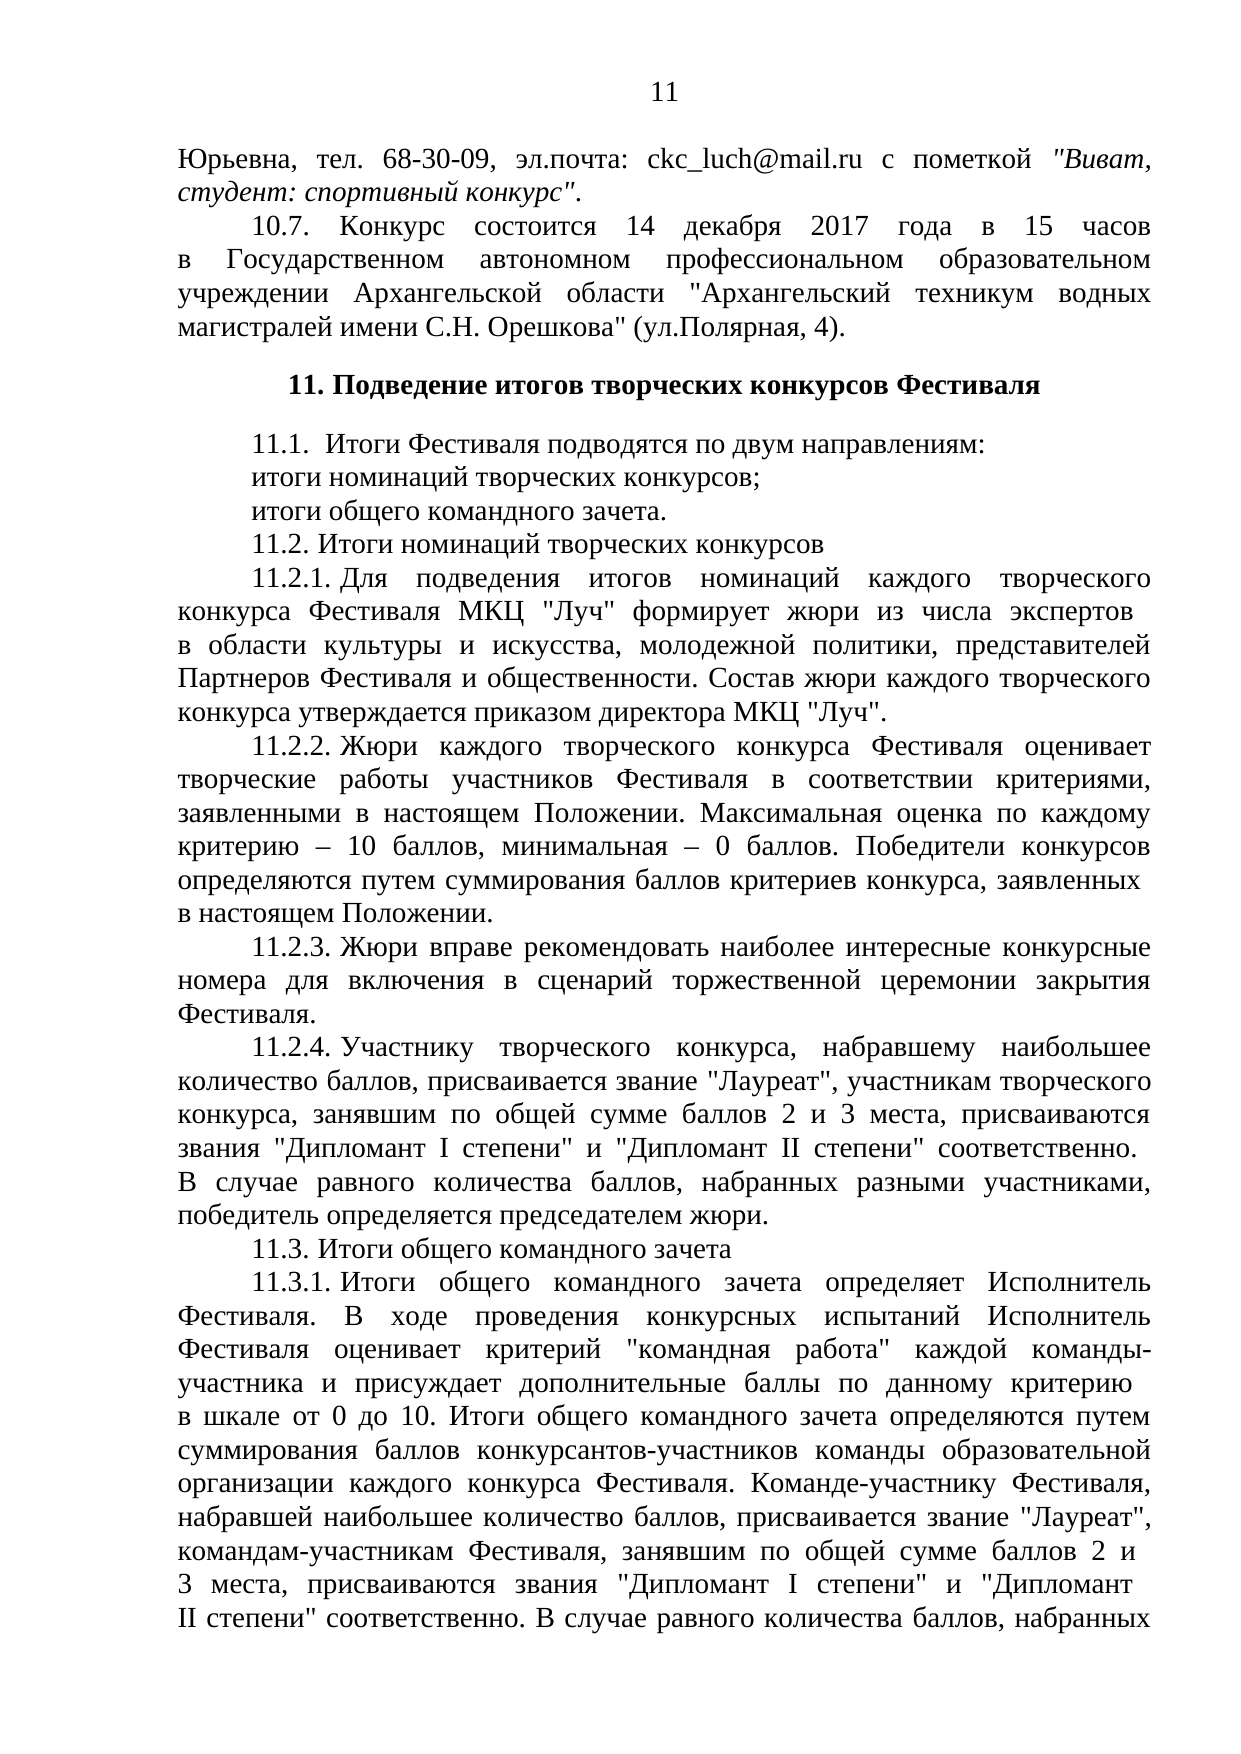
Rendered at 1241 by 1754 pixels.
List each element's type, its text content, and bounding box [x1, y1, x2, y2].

text итоги номинаций творческих конкурсов; [177, 459, 1152, 493]
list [177, 1264, 1152, 1633]
list Жюри каждого творческого конкурса Фестиваля оценивает творческие работы участников Фестиваля в соответствии критериями, заявленными в настоящем Положении. Максимальная оценка по каждому критерию – 10 баллов, минимальная – 0 баллов. Победители конкурсов определяются путем суммирования баллов критериев конкурса, заявленных в настоящем Положении. [177, 728, 1152, 929]
list Конкурс состоится 14 декабря 2017 года в 15 часов в Государственном автономном профессиональном образовательном учреждении Архангельской области "Архангельский техникум водных магистралей имени С.Н. Орешкова" (ул.Полярная, 4). [177, 208, 1152, 342]
list Участнику творческого конкурса, набравшему наибольшее количество баллов, присваивается звание "Лауреат", участникам творческого конкурса, занявшим по общей сумме баллов 2 и 3 места, присваиваются звания "Дипломант I степени" и "Дипломант II степени" соответственно. В случае равного количества баллов, набранных разными участниками, победитель определяется председателем жюри. [177, 1029, 1152, 1231]
list Итоги общего командного зачета [177, 1231, 1152, 1264]
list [177, 141, 1152, 208]
list Подведение итогов творческих конкурсов Фестиваля [177, 367, 1152, 401]
list Для подведения итогов номинаций каждого творческого конкурса Фестиваля МКЦ "Луч" формирует жюри из числа экспертов в области культуры и искусства, молодежной политики, представителей Партнеров Фестиваля и общественности. Состав жюри каждого творческого конкурса утверждается приказом директора МКЦ "Луч". [177, 560, 1152, 728]
list Жюри вправе рекомендовать наиболее интересные конкурсные номера для включения в сценарий торжественной церемонии закрытия Фестиваля. [177, 929, 1152, 1029]
text итоги общего командного зачета. [177, 493, 1152, 526]
list Итоги номинаций творческих конкурсов [177, 526, 1152, 560]
list Итоги Фестиваля подводятся по двум направлениям: [177, 426, 1152, 459]
